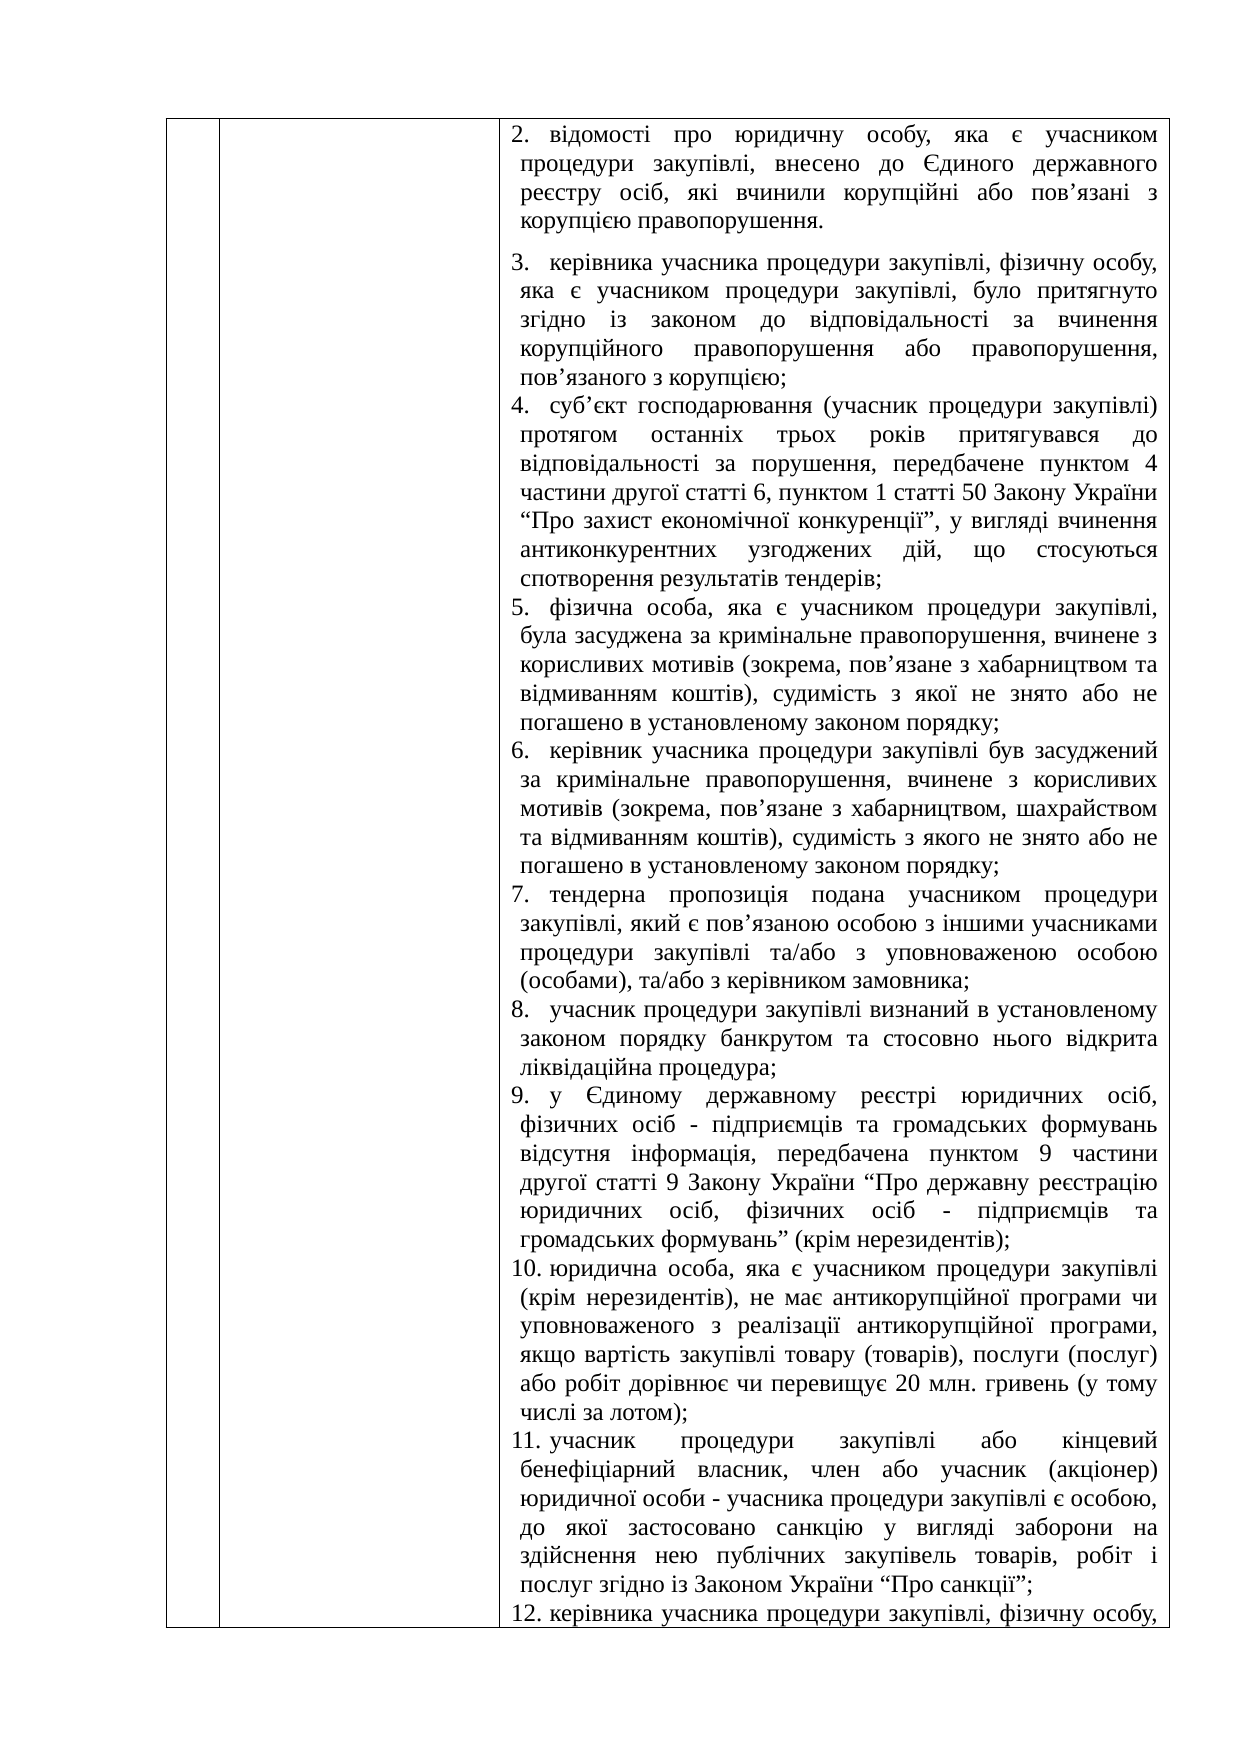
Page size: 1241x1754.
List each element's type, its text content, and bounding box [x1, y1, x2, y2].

table_cell 6 [167, 119, 219, 1627]
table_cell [500, 119, 1169, 1627]
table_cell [220, 119, 499, 1627]
